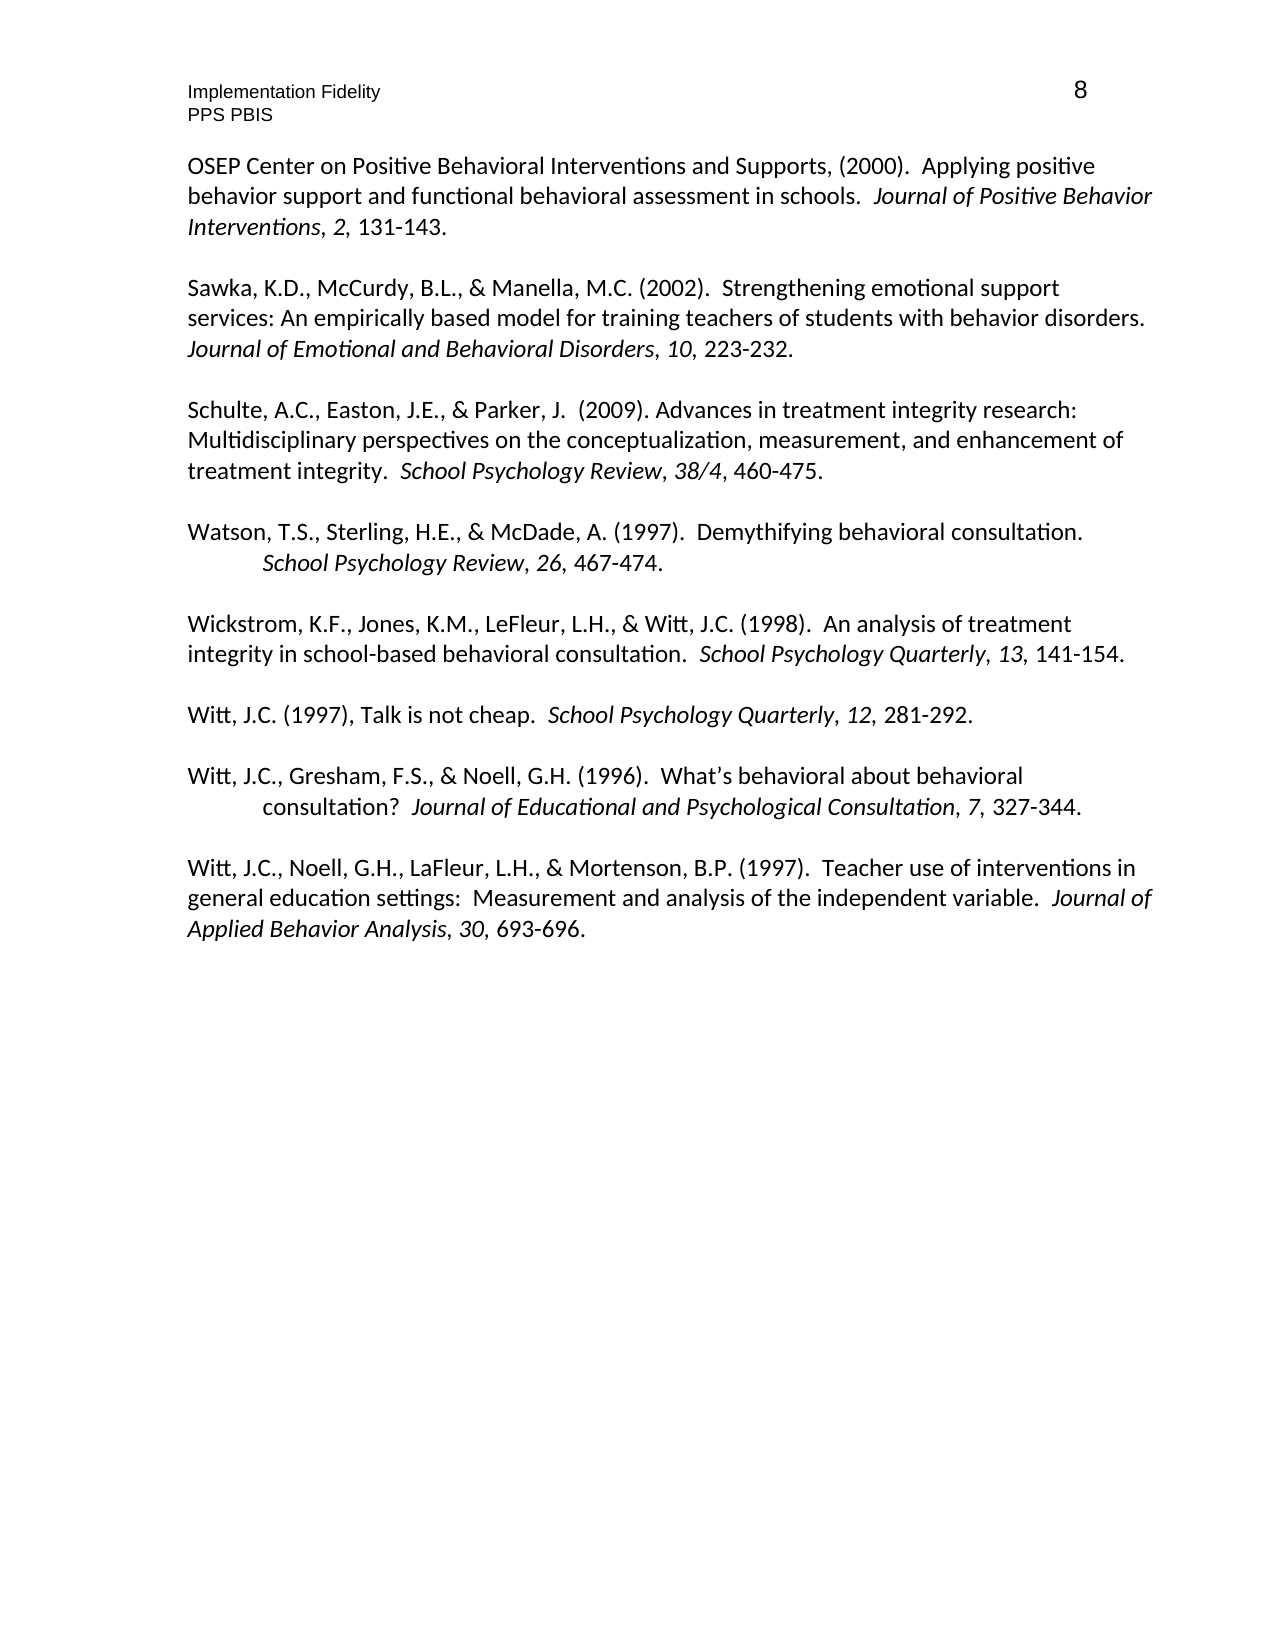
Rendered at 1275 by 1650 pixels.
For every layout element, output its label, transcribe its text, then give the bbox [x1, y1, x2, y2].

text consultation? Journal of Educational and Psychological Consultation, 7, 327-344. [187, 791, 1153, 821]
text Witt, J.C. (1997), Talk is not cheap. School Psychology Quarterly, 12, 281-292. [187, 699, 1153, 730]
text OSEP Center on Positive Behavioral Interventions and Supports, (2000). Applying positive behavior support and functional behavioral assessment in schools. Journal of Positive Behavior Interventions, 2, 131-143. [187, 150, 1153, 242]
text Watson, T.S., Sterling, H.E., & McDade, A. (1997). Demythifying behavioral consultation. [187, 516, 1153, 547]
text Witt, J.C., Noell, G.H., LaFleur, L.H., & Mortenson, B.P. (1997). Teacher use of interventions in general education settings: Measurement and analysis of the independent variable. Journal of Applied Behavior Analysis, 30, 693-696. [187, 852, 1153, 943]
text Schulte, A.C., Easton, J.E., & Parker, J. (2009). Advances in treatment integrity research: Multidisciplinary perspectives on the conceptualization, measurement, and enhancement of treatment integrity. School Psychology Review, 38/4, 460-475. [187, 394, 1153, 486]
text School Psychology Review, 26, 467-474. [187, 547, 1153, 577]
text Wickstrom, K.F., Jones, K.M., LeFleur, L.H., & Witt, J.C. (1998). An analysis of treatment integrity in school-based behavioral consultation. School Psychology Quarterly, 13, 141-154. [187, 608, 1153, 669]
text Witt, J.C., Gresham, F.S., & Noell, G.H. (1996). What’s behavioral about behavioral [187, 760, 1153, 791]
text Sawka, K.D., McCurdy, B.L., & Manella, M.C. (2002). Strengthening emotional support services: An empirically based model for training teachers of students with behavior disorders. Journal of Emotional and Behavioral Disorders, 10, 223-232. [187, 272, 1153, 364]
